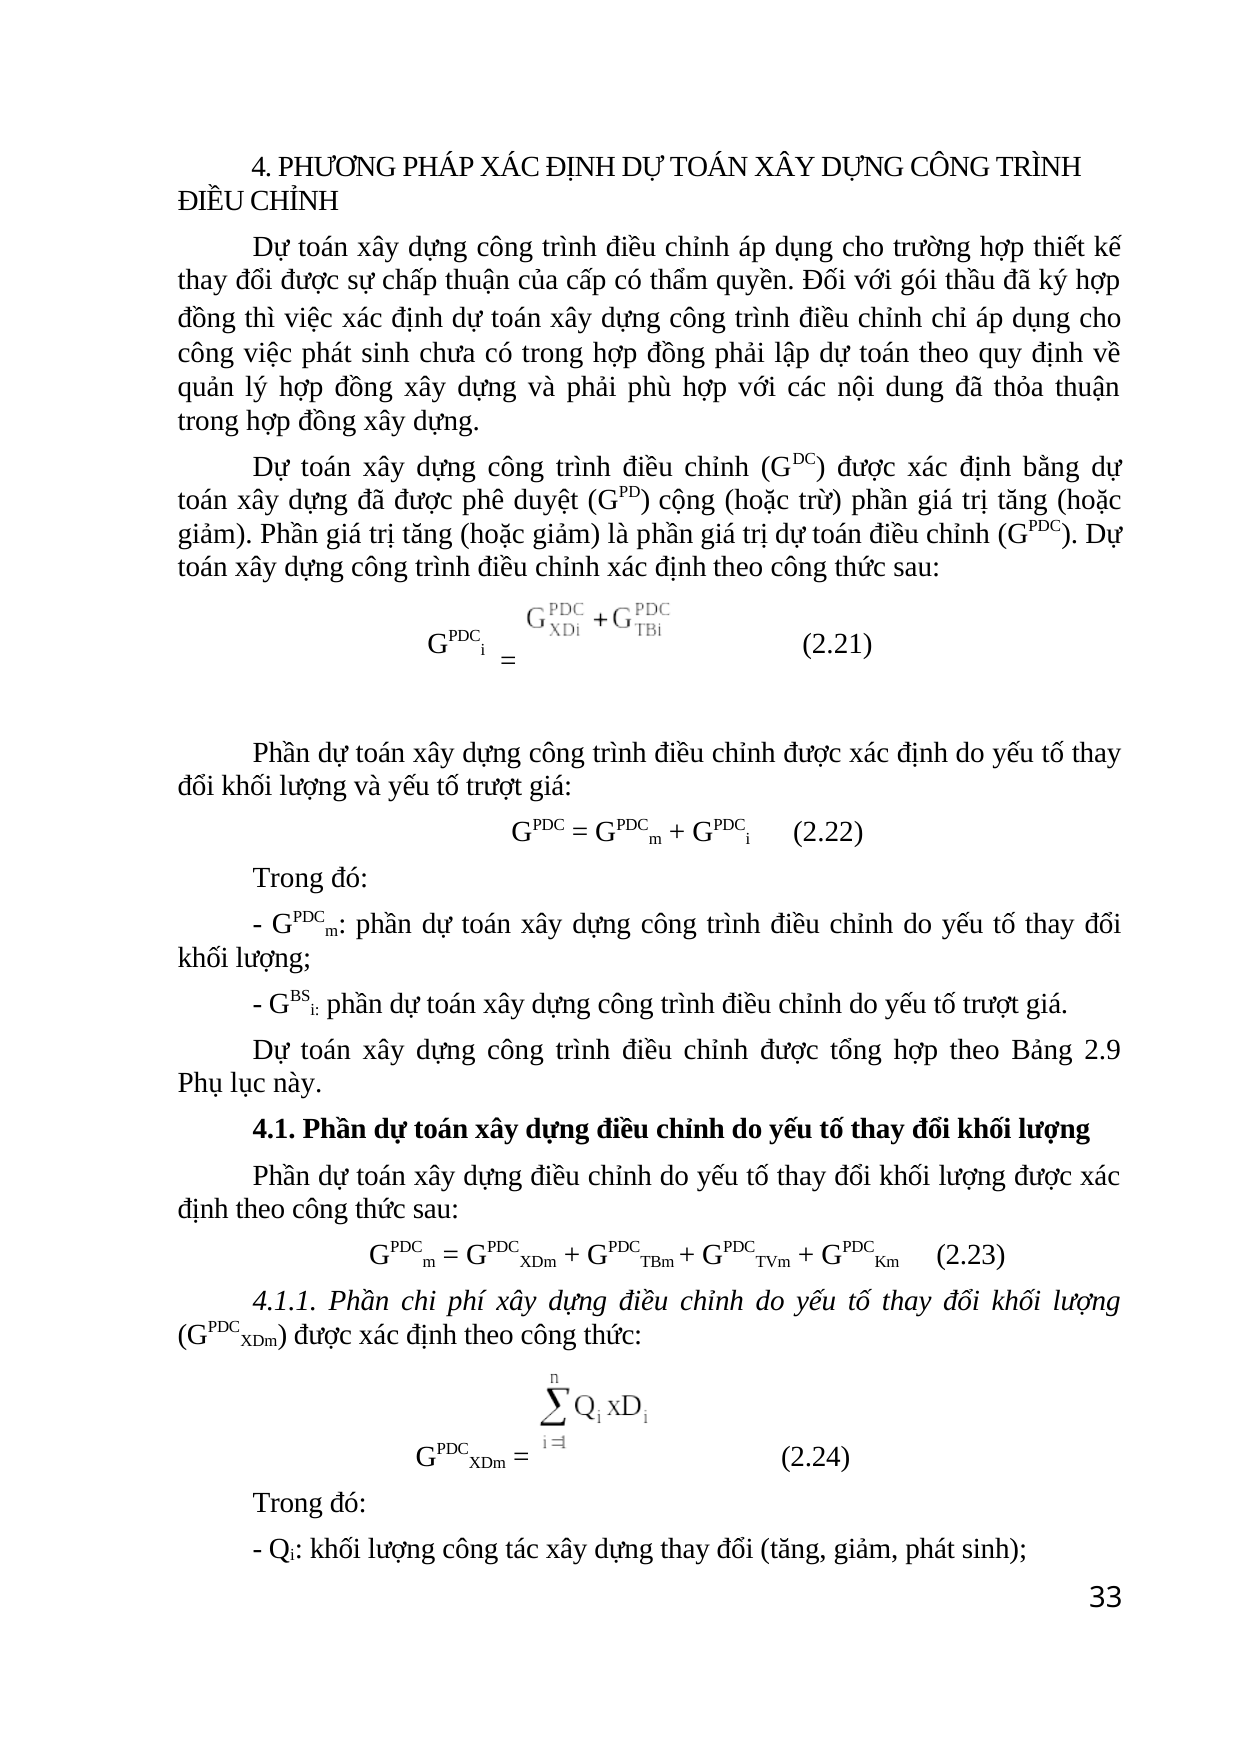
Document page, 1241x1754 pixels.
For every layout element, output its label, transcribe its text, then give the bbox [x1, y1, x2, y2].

text Trong đó: [177, 860, 1122, 894]
text - GPDCm: phần dự toán xây dựng công trình điều chỉnh do yếu tố thay đổi khối lượng; [177, 906, 1122, 973]
text GPDCi = (2.21) [177, 595, 1122, 676]
text GPDCXDm = (2.24) [177, 1363, 1122, 1472]
text GPDC = GPDCm + GPDCi (2.22) [177, 814, 1122, 848]
text 4.1.1. Phần chi phí xây dựng điều chỉnh do yếu tố thay đổi khối lượng (GPDCXDm) được xác định theo công thức: [177, 1283, 1122, 1350]
text Dự toán xây dựng công trình điều chỉnh áp dụng cho trường hợp thiết kế thay đổi được sự chấp thuận của cấp có thẩm quyền. Đối với gói thầu đã ký hợp đồng thì việc xác định dự toán xây dựng công trình điều chỉnh chỉ áp dụng cho công việc phát sinh chưa có trong hợp đồng phải lập dự toán theo quy định về quản lý hợp đồng xây dựng và phải phù hợp với các nội dung đã thỏa thuận trong hợp đồng xây dựng. [177, 229, 1122, 436]
text Phần dự toán xây dựng điều chỉnh do yếu tố thay đổi khối lượng được xác định theo công thức sau: [177, 1158, 1122, 1225]
text 4. PHƯƠNG PHÁP XÁC ĐỊNH DỰ TOÁN XÂY DỰNG CÔNG TRÌNH ĐIỀU CHỈNH [177, 149, 1122, 216]
text Dự toán xây dựng công trình điều chỉnh (GDC) được xác định bằng dự toán xây dựng đã được phê duyệt (GPD) cộng (hoặc trừ) phần giá trị tăng (hoặc giảm). Phần giá trị tăng (hoặc giảm) là phần giá trị dự toán điều chỉnh (GPDC). Dự toán xây dựng công trình điều chỉnh xác định theo công thức sau: [177, 449, 1122, 583]
text Phần dự toán xây dựng công trình điều chỉnh được xác định do yếu tố thay đổi khối lượng và yếu tố trượt giá: [177, 735, 1122, 802]
text GPDCm = GPDCXDm + GPDCTBm + GPDCTVm + GPDCKm (2.23) [177, 1237, 1122, 1271]
text Dự toán xây dựng công trình điều chỉnh được tổng hợp theo Bảng 2.9 Phụ lục này. [177, 1032, 1122, 1099]
text - GBSi: phần dự toán xây dựng công trình điều chỉnh do yếu tố trượt giá. [177, 986, 1122, 1019]
text 4.1. Phần dự toán xây dựng điều chỉnh do yếu tố thay đổi khối lượng [177, 1112, 1122, 1145]
text Trong đó: [177, 1485, 1122, 1518]
text - Qi: khối lượng công tác xây dựng thay đổi (tăng, giảm, phát sinh); [177, 1531, 1122, 1564]
